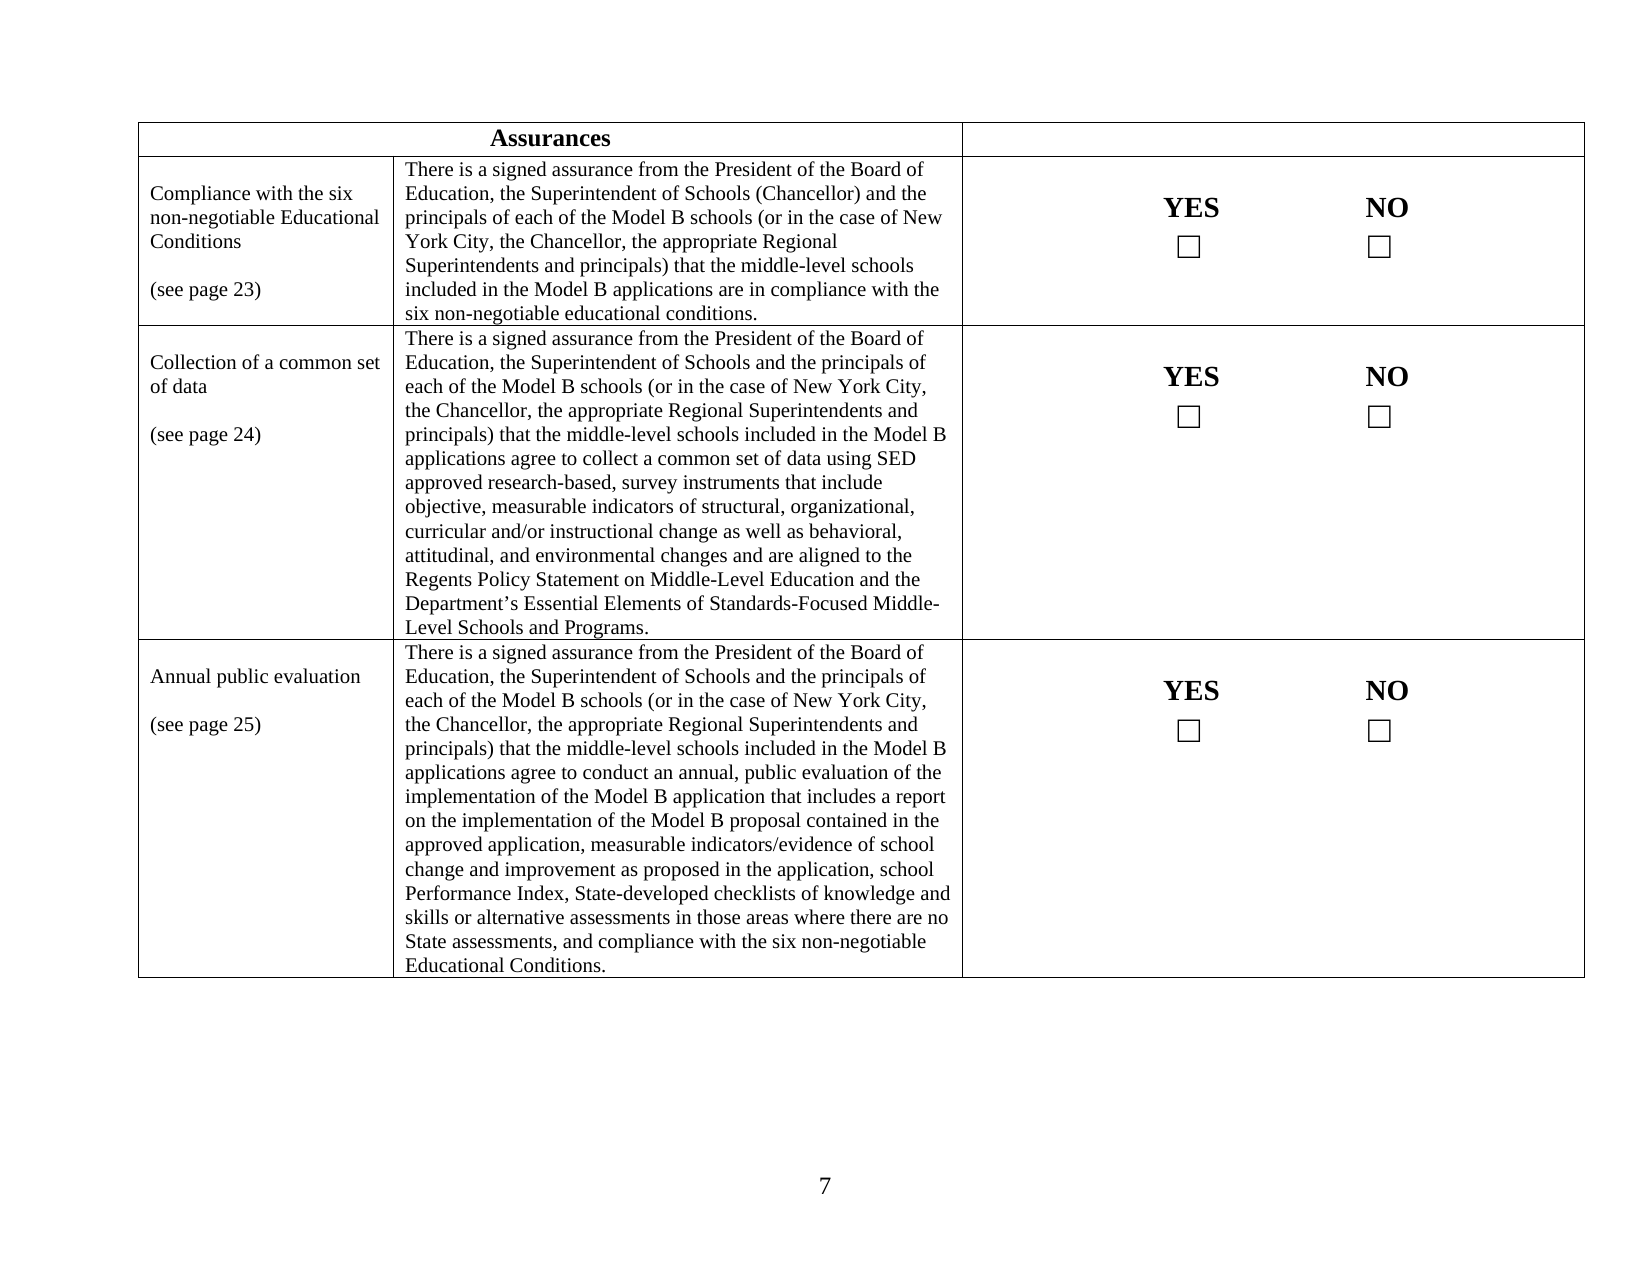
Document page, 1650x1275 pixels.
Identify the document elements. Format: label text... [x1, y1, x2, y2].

table_header Assurances [139, 123, 962, 156]
table_cell There is a signed assurance from the President of the Board of Education, the Superintendent of Schools (Chancellor) and the principals of each of the Model B schools (or in the case of New York City, the Chancellor, the appropriate Regional Superintendents and principals) that the middle-level schools included in the Model B applications are in compliance with the six non-negotiable educational conditions. [394, 157, 962, 325]
table_cell There is a signed assurance from the President of the Board of Education, the Superintendent of Schools and the principals of each of the Model B schools (or in the case of New York City, the Chancellor, the appropriate Regional Superintendents and principals) that the middle-level schools included in the Model B applications agree to conduct an annual, public evaluation of the implementation of the Model B application that includes a report on the implementation of the Model B proposal contained in the approved application, measurable indicators/evidence of school change and improvement as proposed in the application, school Performance Index, State-developed checklists of knowledge and skills or alternative assessments in those areas where there are no State assessments, and compliance with the six non-negotiable Educational Conditions. [394, 640, 962, 977]
table_cell YES NO □ □ [963, 326, 1584, 639]
table_cell There is a signed assurance from the President of the Board of Education, the Superintendent of Schools and the principals of each of the Model B schools (or in the case of New York City, the Chancellor, the appropriate Regional Superintendents and principals) that the middle-level schools included in the Model B applications agree to collect a common set of data using SED approved research-based, survey instruments that include objective, measurable indicators of structural, organizational, curricular and/or instructional change as well as behavioral, attitudinal, and environmental changes and are aligned to the Regents Policy Statement on Middle-Level Education and the Department’s Essential Elements of Standards-Focused Middle-Level Schools and Programs. [394, 326, 962, 639]
table_cell Annual public evaluation (see page 25) [139, 640, 393, 977]
table_cell YES NO □ □ [963, 157, 1584, 325]
table_cell YES NO □ □ [963, 640, 1584, 977]
table_cell Compliance with the six non-negotiable Educational Conditions (see page 23) [139, 157, 393, 325]
table_header [963, 123, 1584, 156]
table_cell Collection of a common set of data (see page 24) [139, 326, 393, 639]
